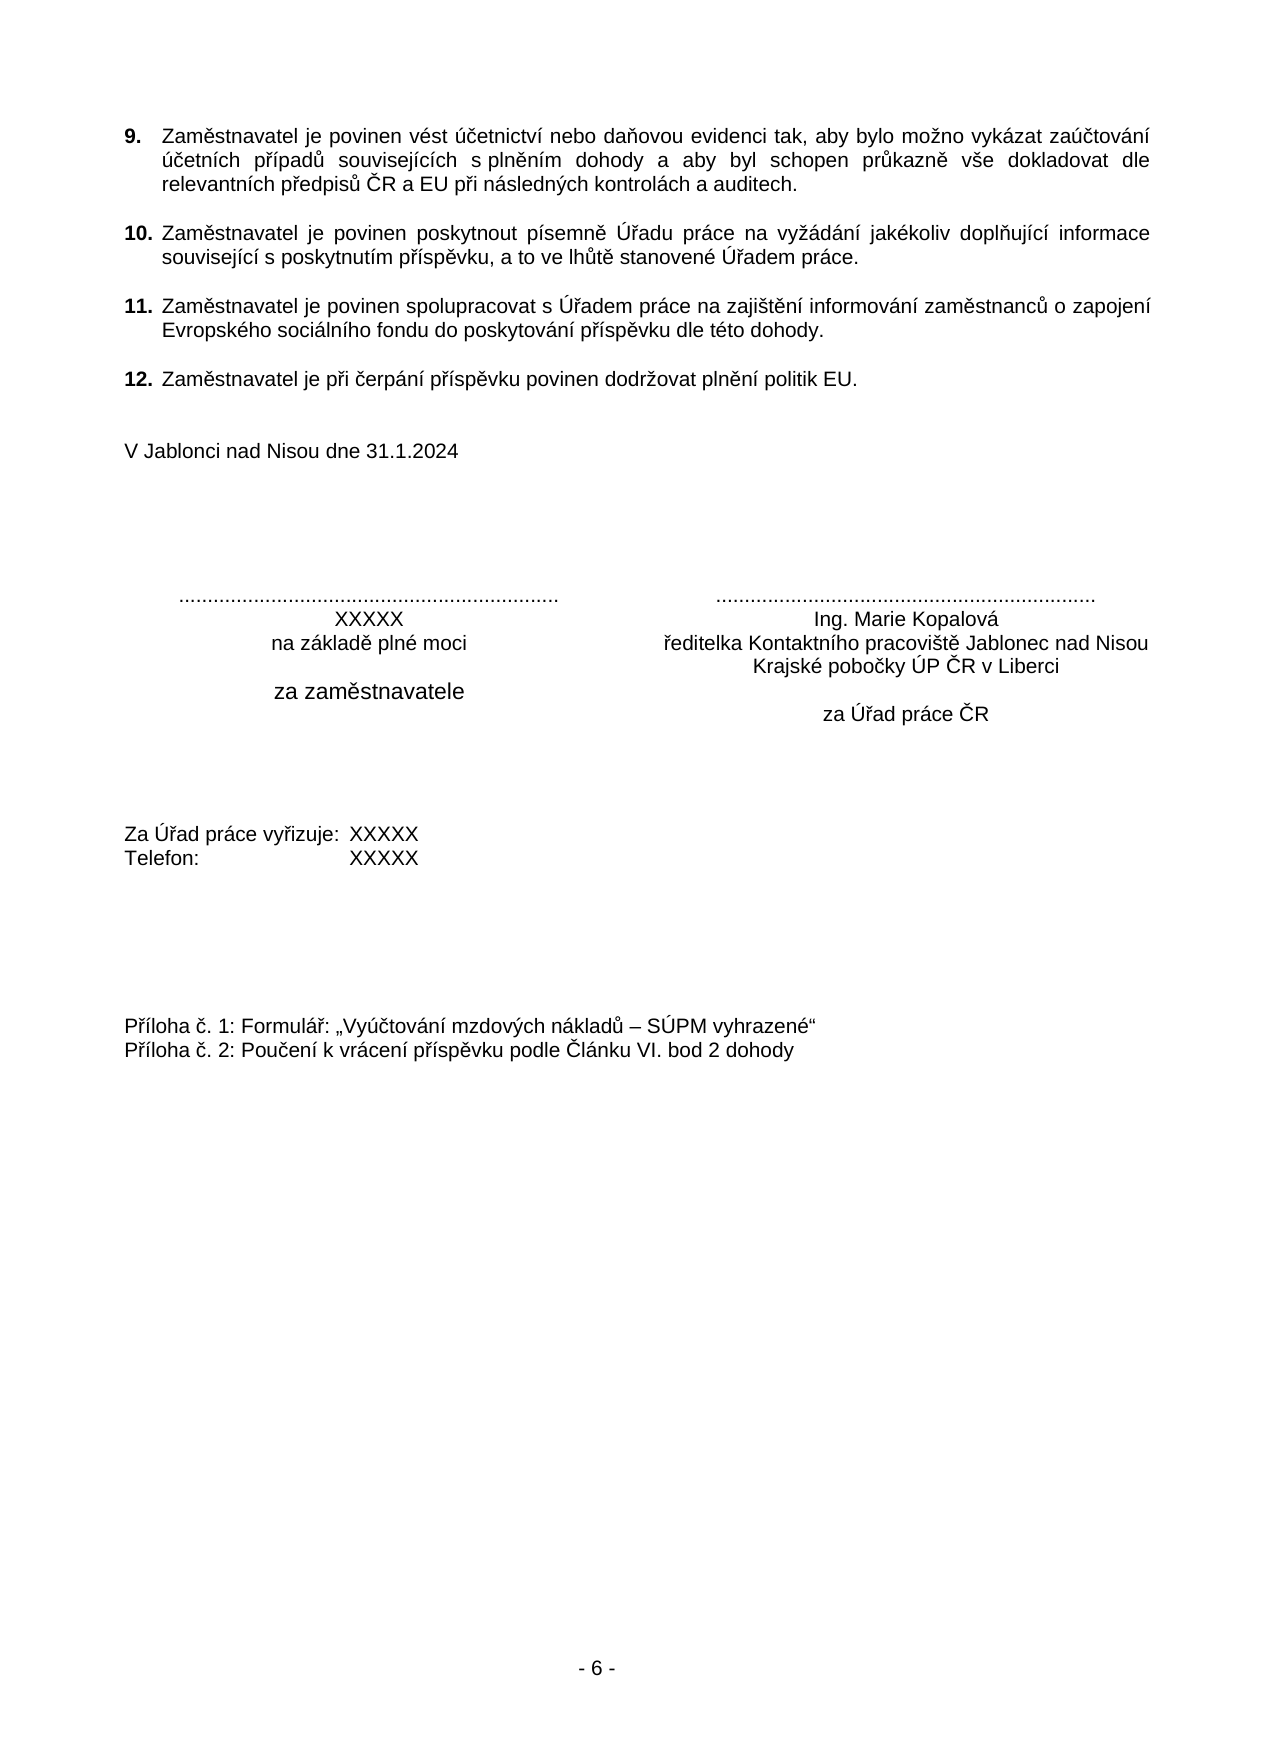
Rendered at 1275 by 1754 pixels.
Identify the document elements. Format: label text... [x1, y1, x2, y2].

text za zaměstnavatele [124, 678, 614, 704]
list Zaměstnavatel je povinen poskytnout písemně Úřadu práce na vyžádání jakékoliv doplňující informace související s poskytnutím příspěvku, a to ve lhůtě stanovené Úřadem práce. [124, 221, 1151, 269]
text Telefon: XXXXX [124, 846, 1151, 870]
text Za Úřad práce vyřizuje: XXXXX [124, 822, 1151, 846]
text Ing. Marie Kopalová [661, 606, 1151, 630]
text Příloha č. 1: Formulář: „Vyúčtování mzdových nákladů – SÚPM vyhrazené“ [124, 1014, 1151, 1038]
list Zaměstnavatel je povinen spolupracovat s Úřadem práce na zajištění informování zaměstnanců o zapojení Evropského sociálního fondu do poskytování příspěvku dle této dohody. [124, 294, 1151, 342]
text ředitelka Kontaktního pracoviště Jablonec nad Nisou Krajské pobočky ÚP ČR v Liberci [661, 630, 1151, 678]
text V Jablonci nad Nisou dne 31.1.2024 [124, 439, 1151, 463]
text na základě plné moci [124, 630, 614, 654]
text XXXXX [124, 606, 614, 630]
text za Úřad práce ČR [661, 702, 1151, 726]
list Zaměstnavatel je povinen vést účetnictví nebo daňovou evidenci tak, aby bylo možno vykázat zaúčtování účetních případů souvisejících s plněním dohody a aby byl schopen průkazně vše dokladovat dle relevantních předpisů ČR a EU při následných kontrolách a auditech. [124, 124, 1151, 196]
text Příloha č. 2: Poučení k vrácení příspěvku podle Článku VI. bod 2 dohody [124, 1038, 1151, 1062]
text .................................................................. [124, 582, 614, 606]
list Zaměstnavatel je při čerpání příspěvku povinen dodržovat plnění politik EU. [124, 367, 1151, 391]
text .................................................................. [661, 582, 1151, 606]
